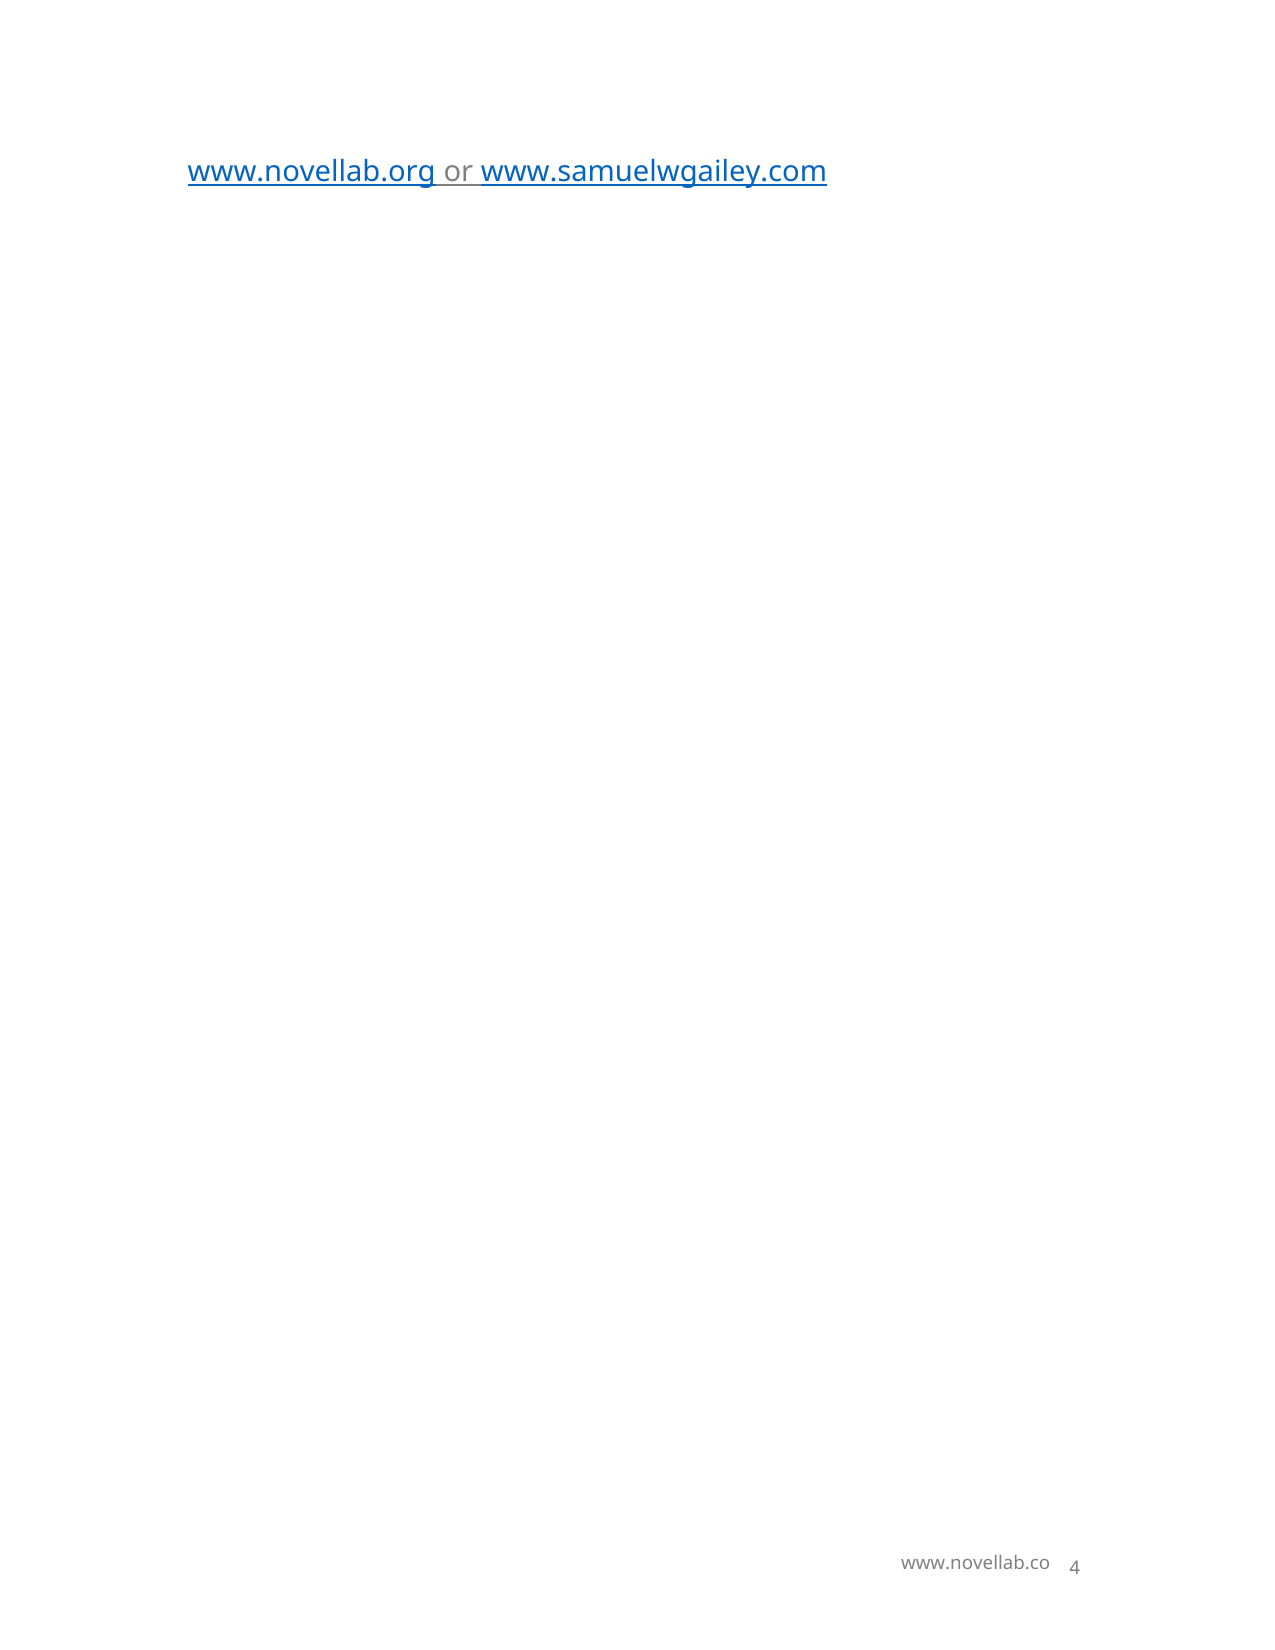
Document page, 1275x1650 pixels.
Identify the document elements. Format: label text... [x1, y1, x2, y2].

text www.novellab.org or www.samuelwgailey.com [187, 150, 1087, 190]
